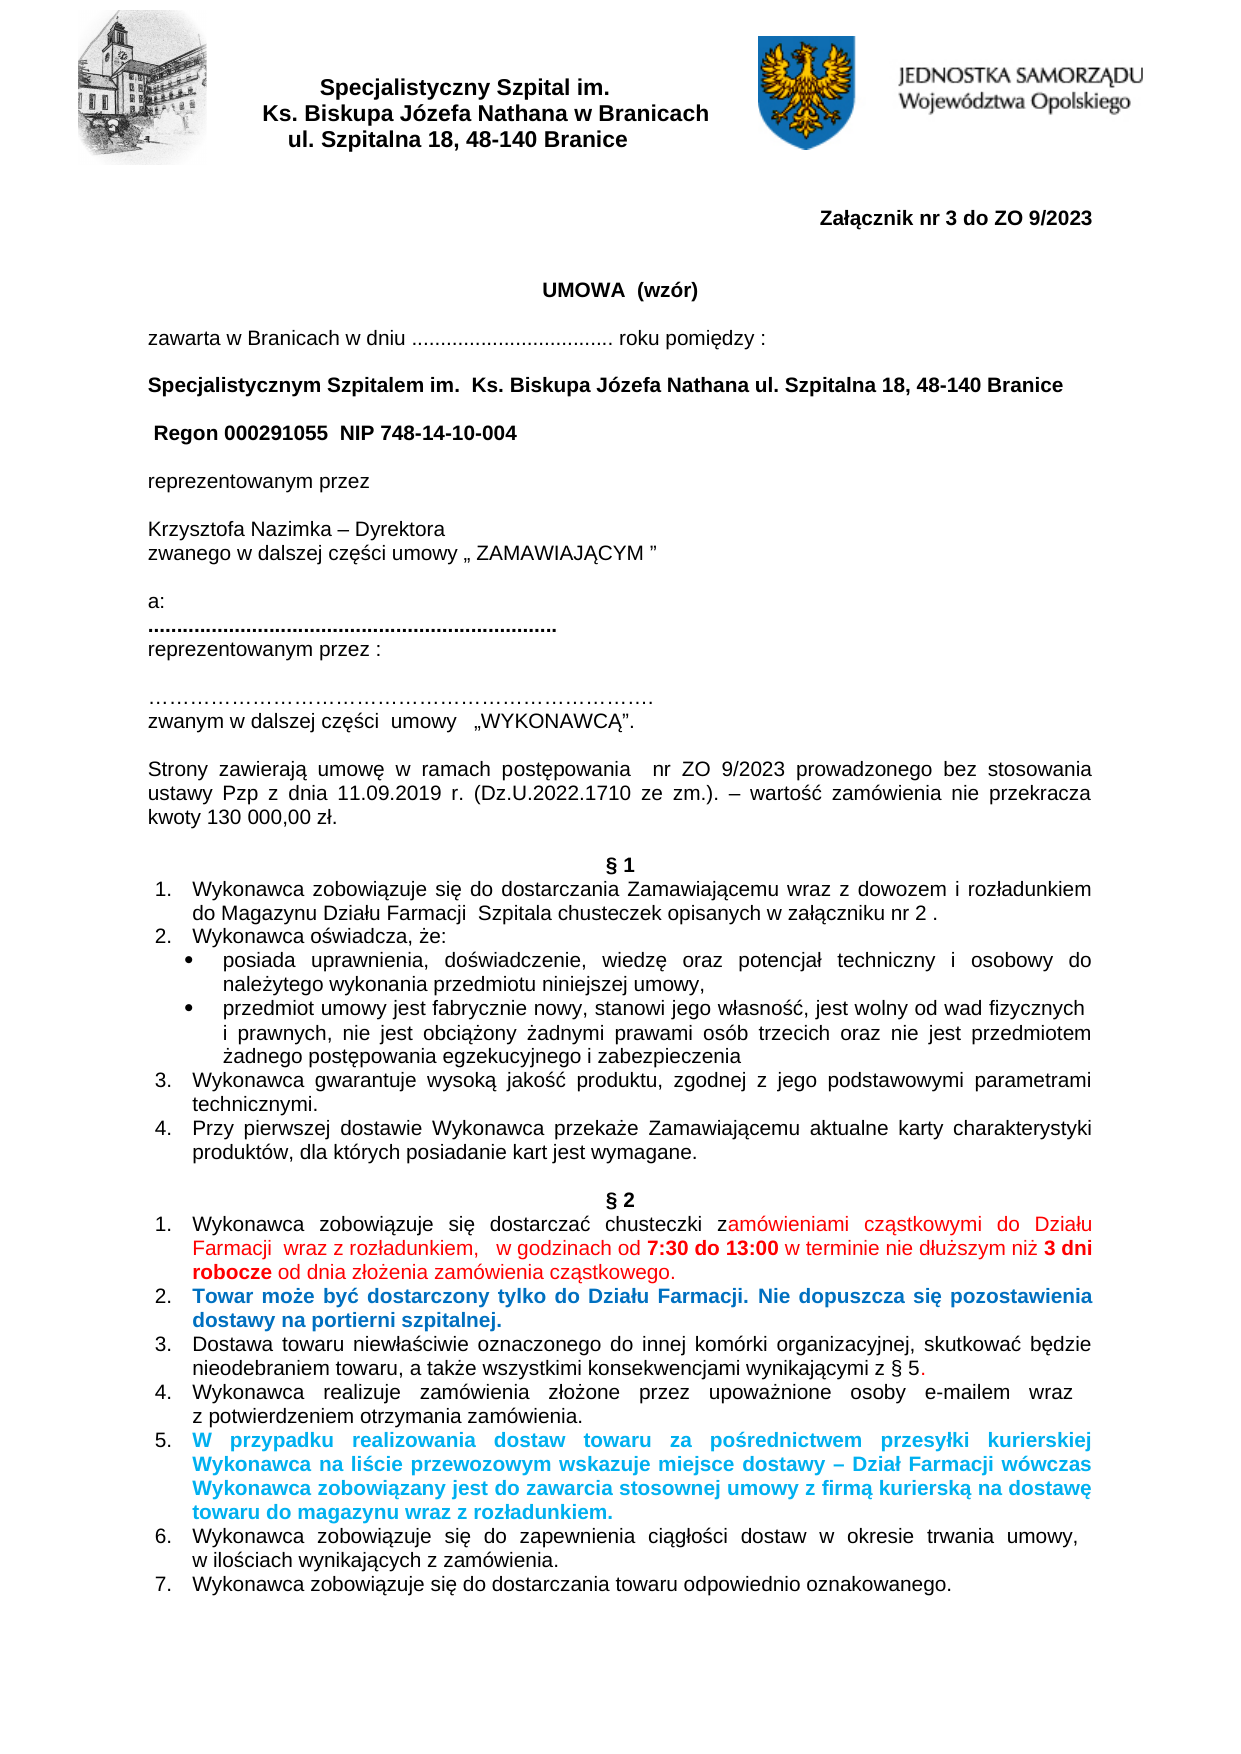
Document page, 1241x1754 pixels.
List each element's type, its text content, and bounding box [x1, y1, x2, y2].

text UMOWA (wzór) [148, 277, 1093, 301]
text ………………………………………………………………. [148, 685, 1093, 709]
list Dostawa towaru niewłaściwie oznaczonego do innej komórki organizacyjnej, skutkować będzie nieodebraniem towaru, a także wszystkimi konsekwencjami wynikającymi z § 5. [154, 1332, 1093, 1380]
list W przypadku realizowania dostaw towaru za pośrednictwem przesyłki kurierskiej Wykonawca na liście przewozowym wskazuje miejsce dostawy – Dział Farmacji wówczas Wykonawca zobowiązany jest do zawarcia stosownej umowy z firmą kurierską na dostawę towaru do magazynu wraz z rozładunkiem. [154, 1428, 1093, 1523]
text zwanego w dalszej części umowy „ ZAMAWIAJĄCYM ” [148, 541, 1093, 565]
list Wykonawca zobowiązuje się do dostarczania Zamawiającemu wraz z dowozem i rozładunkiem do Magazynu Działu Farmacji Szpitala chusteczek opisanych w załączniku nr 2 . [154, 876, 1093, 924]
list Wykonawca zobowiązuje się dostarczać chusteczki zamówieniami cząstkowymi do Działu Farmacji wraz z rozładunkiem, w godzinach od 7:30 do 13:00 w terminie nie dłuższym niż 3 dni robocze od dnia złożenia zamówienia cząstkowego. [154, 1212, 1093, 1284]
text 1 [148, 852, 1093, 876]
list przedmiot umowy jest fabrycznie nowy, stanowi jego własność, jest wolny od wad fizycznych i prawnych, nie jest obciążony żadnymi prawami osób trzecich oraz nie jest przedmiotem żadnego postępowania egzekucyjnego i zabezpieczenia [185, 996, 1093, 1068]
text a: [148, 589, 1093, 613]
list Towar może być dostarczony tylko do Działu Farmacji. Nie dopuszcza się pozostawienia dostawy na portierni szpitalnej. [154, 1284, 1093, 1332]
list Wykonawca gwarantuje wysoką jakość produktu, zgodnej z jego podstawowymi parametrami technicznymi. [154, 1068, 1093, 1116]
list Wykonawca zobowiązuje się do dostarczania towaru odpowiednio oznakowanego. [154, 1571, 1093, 1595]
text zawarta w Branicach w dniu ................................... roku pomiędzy : [148, 325, 1093, 349]
text Krzysztofa Nazimka – Dyrektora [148, 517, 1093, 541]
list Wykonawca zobowiązuje się do zapewnienia ciągłości dostaw w okresie trwania umowy, w ilościach wynikających z zamówienia. [154, 1523, 1093, 1571]
picture [78, 10, 207, 165]
text Załącznik nr 3 do ZO 9/2023 [148, 206, 1093, 229]
text Specjalistycznym Szpitalem im. Ks. Biskupa Józefa Nathana ul. Szpitalna 18, 48-140 Branice [148, 373, 1093, 397]
list Wykonawca realizuje zamówienia złożone przez upoważnione osoby e-mailem wraz z potwierdzeniem otrzymania zamówienia. [154, 1380, 1093, 1428]
picture [758, 36, 1143, 150]
text Strony zawierają umowę w ramach postępowania nr ZO 9/2023 prowadzonego bez stosowania ustawy Pzp z dnia 11.09.2019 r. (Dz.U.2022.1710 ze zm.). – wartość zamówienia nie przekracza kwoty 130 000,00 zł. [148, 757, 1093, 828]
list Przy pierwszej dostawie Wykonawca przekaże Zamawiającemu aktualne karty charakterystyki produktów, dla których posiadanie kart jest wymagane. [154, 1116, 1093, 1164]
text reprezentowanym przez : [148, 637, 1093, 661]
text zwanym w dalszej części umowy „WYKONAWCĄ”. [148, 709, 1093, 733]
text ....................................................................... [148, 613, 1093, 637]
text reprezentowanym przez [148, 469, 1093, 493]
text Regon 000291055 NIP 748-14-10-004 [148, 421, 1093, 445]
list posiada uprawnienia, doświadczenie, wiedzę oraz potencjał techniczny i osobowy do należytego wykonania przedmiotu niniejszej umowy, [185, 948, 1093, 996]
text 2 [148, 1188, 1093, 1212]
list Wykonawca oświadcza, że: [154, 924, 1093, 948]
